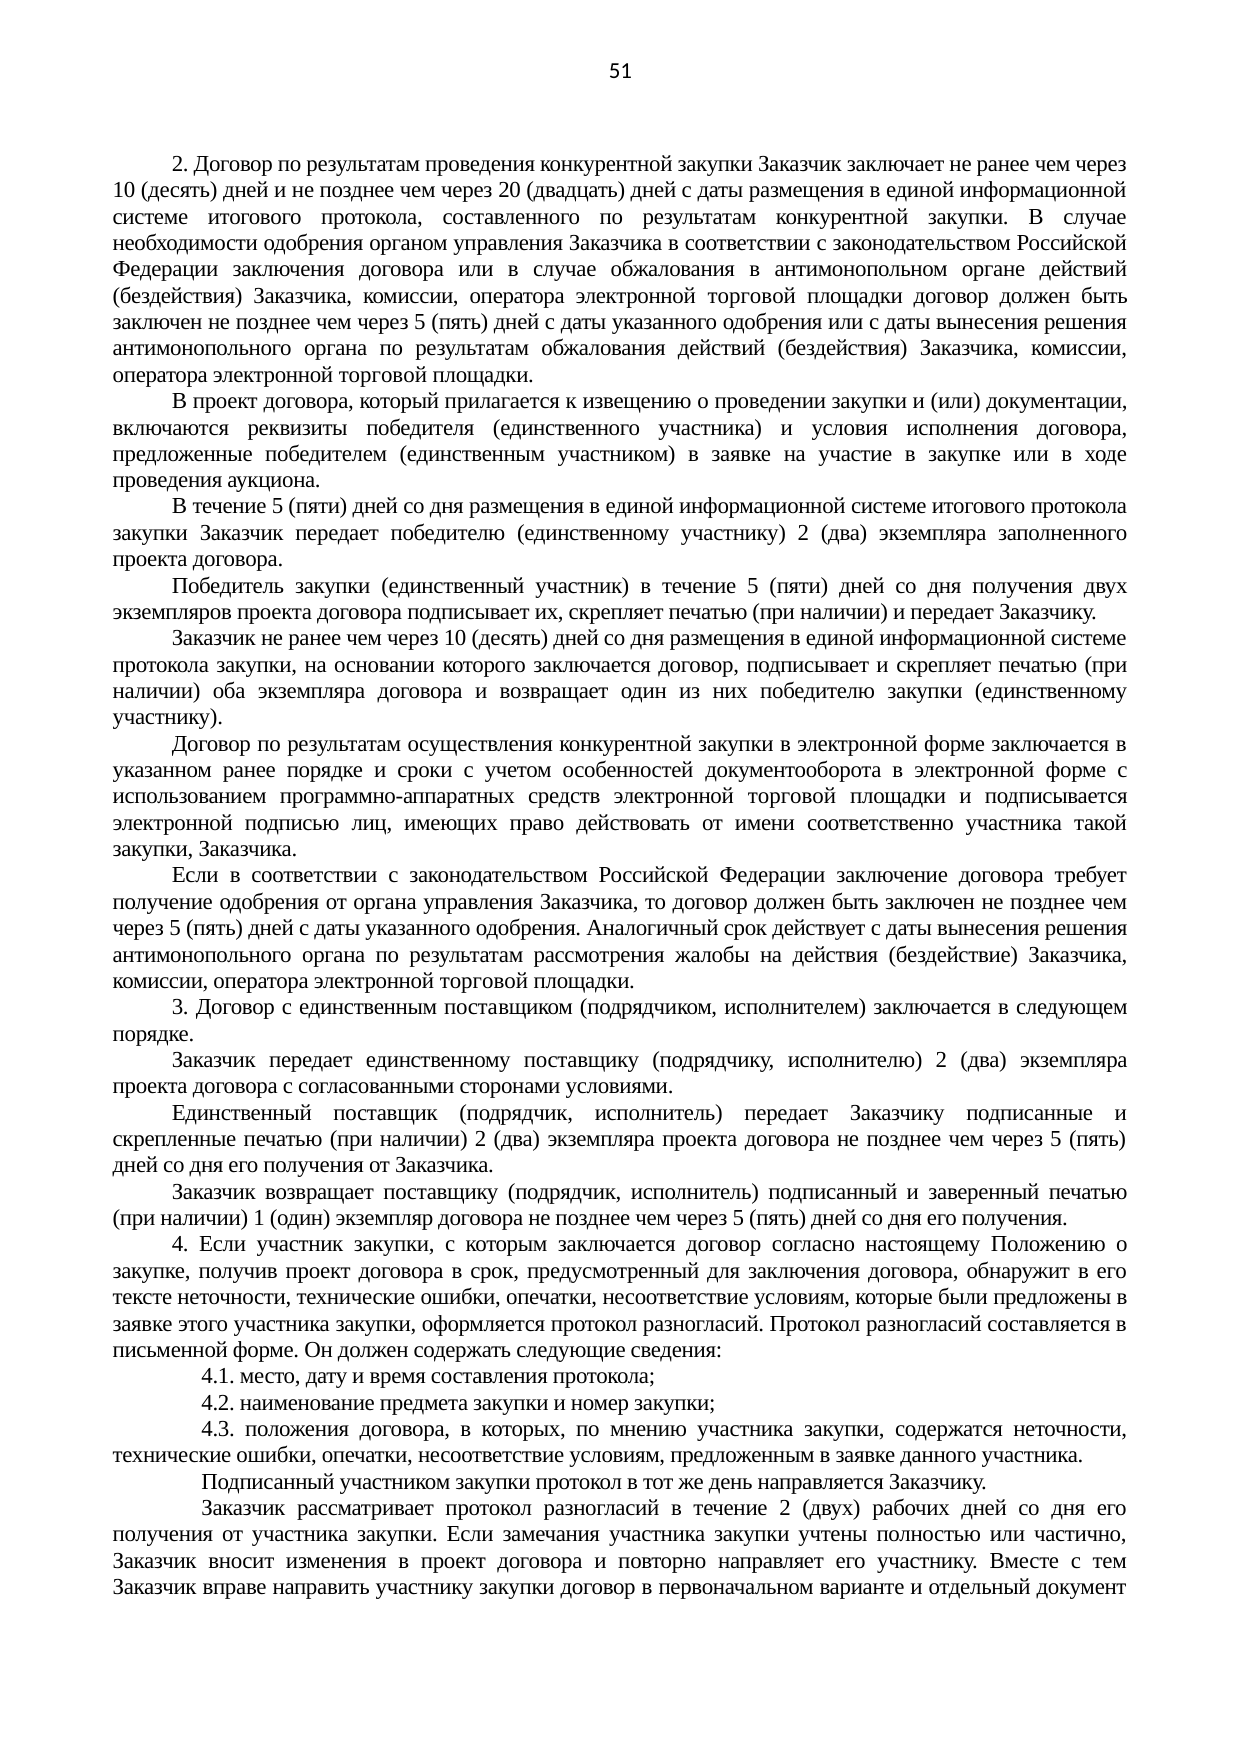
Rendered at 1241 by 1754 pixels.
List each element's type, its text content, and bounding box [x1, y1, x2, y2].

text Подписанный участником закупки протокол в тот же день направляется Заказчику. [112, 1468, 1128, 1494]
text Заказчик возвращает поставщику (подрядчик, исполнитель) подписанный и заверенный печатью (при наличии) 1 (один) экземпляр договора не позднее чем через 5 (пять) дней со дня его получения. [112, 1178, 1128, 1231]
text 3. Договор с единственным поставщиком (подрядчиком, исполнителем) заключается в следующем порядке. [112, 993, 1128, 1046]
text 4.3. положения договора, в которых, по мнению участника закупки, содержатся неточности, технические ошибки, опечатки, несоответствие условиям, предложенным в заявке данного участника. [112, 1415, 1128, 1468]
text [112, 1494, 1128, 1599]
text 4.2. наименование предмета закупки и номер закупки; [112, 1389, 1128, 1415]
text В проект договора, который прилагается к извещению о проведении закупки и (или) документации, включаются реквизиты победителя (единственного участника) и условия исполнения договора, предложенные победителем (единственным участником) в заявке на участие в закупке или в ходе проведения аукциона. [112, 387, 1128, 493]
text Заказчик не ранее чем через 10 (десять) дней со дня размещения в единой информационной системе протокола закупки, на основании которого заключается договор, подписывает и скрепляет печатью (при наличии) оба экземпляра договора и возвращает один из них победителю закупки (единственному участнику). [112, 624, 1128, 730]
text 4. Если участник закупки, с которым заключается договор согласно настоящему Положению о закупке, получив проект договора в срок, предусмотренный для заключения договора, обнаружит в его тексте неточности, технические ошибки, опечатки, несоответствие условиям, которые были предложены в заявке этого участника закупки, оформляется протокол разногласий. Протокол разногласий составляется в письменной форме. Он должен содержать следующие сведения: [112, 1231, 1128, 1362]
text В течение 5 (пяти) дней со дня размещения в единой информационной системе итогового протокола закупки Заказчик передает победителю (единственному участнику) 2 (два) экземпляра заполненного проекта договора. [112, 493, 1128, 572]
text Если в соответствии с законодательством Российской Федерации заключение договора требует получение одобрения от органа управления Заказчика, то договор должен быть заключен не позднее чем через 5 (пять) дней с даты указанного одобрения. Аналогичный срок действует с даты вынесения решения антимонопольного органа по результатам рассмотрения жалобы на действия (бездействие) Заказчика, комиссии, оператора электронной торговой площадки. [112, 862, 1128, 993]
text Победитель закупки (единственный участник) в течение 5 (пяти) дней со дня получения двух экземпляров проекта договора подписывает их, скрепляет печатью (при наличии) и передает Заказчику. [112, 572, 1128, 624]
text 4.1. место, дату и время составления протокола; [112, 1362, 1128, 1389]
text 2. Договор по результатам проведения конкурентной закупки Заказчик заключает не ранее чем через 10 (десять) дней и не позднее чем через 20 (двадцать) дней с даты размещения в единой информационной системе итогового протокола, составленного по результатам конкурентной закупки. В случае необходимости одобрения органом управления Заказчика в соответствии с законодательством Российской Федерации заключения договора или в случае обжалования в антимонопольном органе действий (бездействия) Заказчика, комиссии, оператора электронной торговой площадки договор должен быть заключен не позднее чем через 5 (пять) дней с даты указанного одобрения или с даты вынесения решения антимонопольного органа по результатам обжалования действий (бездействия) Заказчика, комиссии, оператора электронной торговой площадки. [112, 150, 1128, 387]
text Заказчик передает единственному поставщику (подрядчику, исполнителю) 2 (два) экземпляра проекта договора с согласованными сторонами условиями. [112, 1046, 1128, 1099]
text Единственный поставщик (подрядчик, исполнитель) передает Заказчику подписанные и скрепленные печатью (при наличии) 2 (два) экземпляра проекта договора не позднее чем через 5 (пять) дней со дня его получения от Заказчика. [112, 1099, 1128, 1178]
text Договор по результатам осуществления конкурентной закупки в электронной форме заключается в указанном ранее порядке и сроки с учетом особенностей документооборота в электронной форме с использованием программно-аппаратных средств электронной торговой площадки и подписывается электронной подписью лиц, имеющих право действовать от имени соответственно участника такой закупки, Заказчика. [112, 730, 1128, 862]
